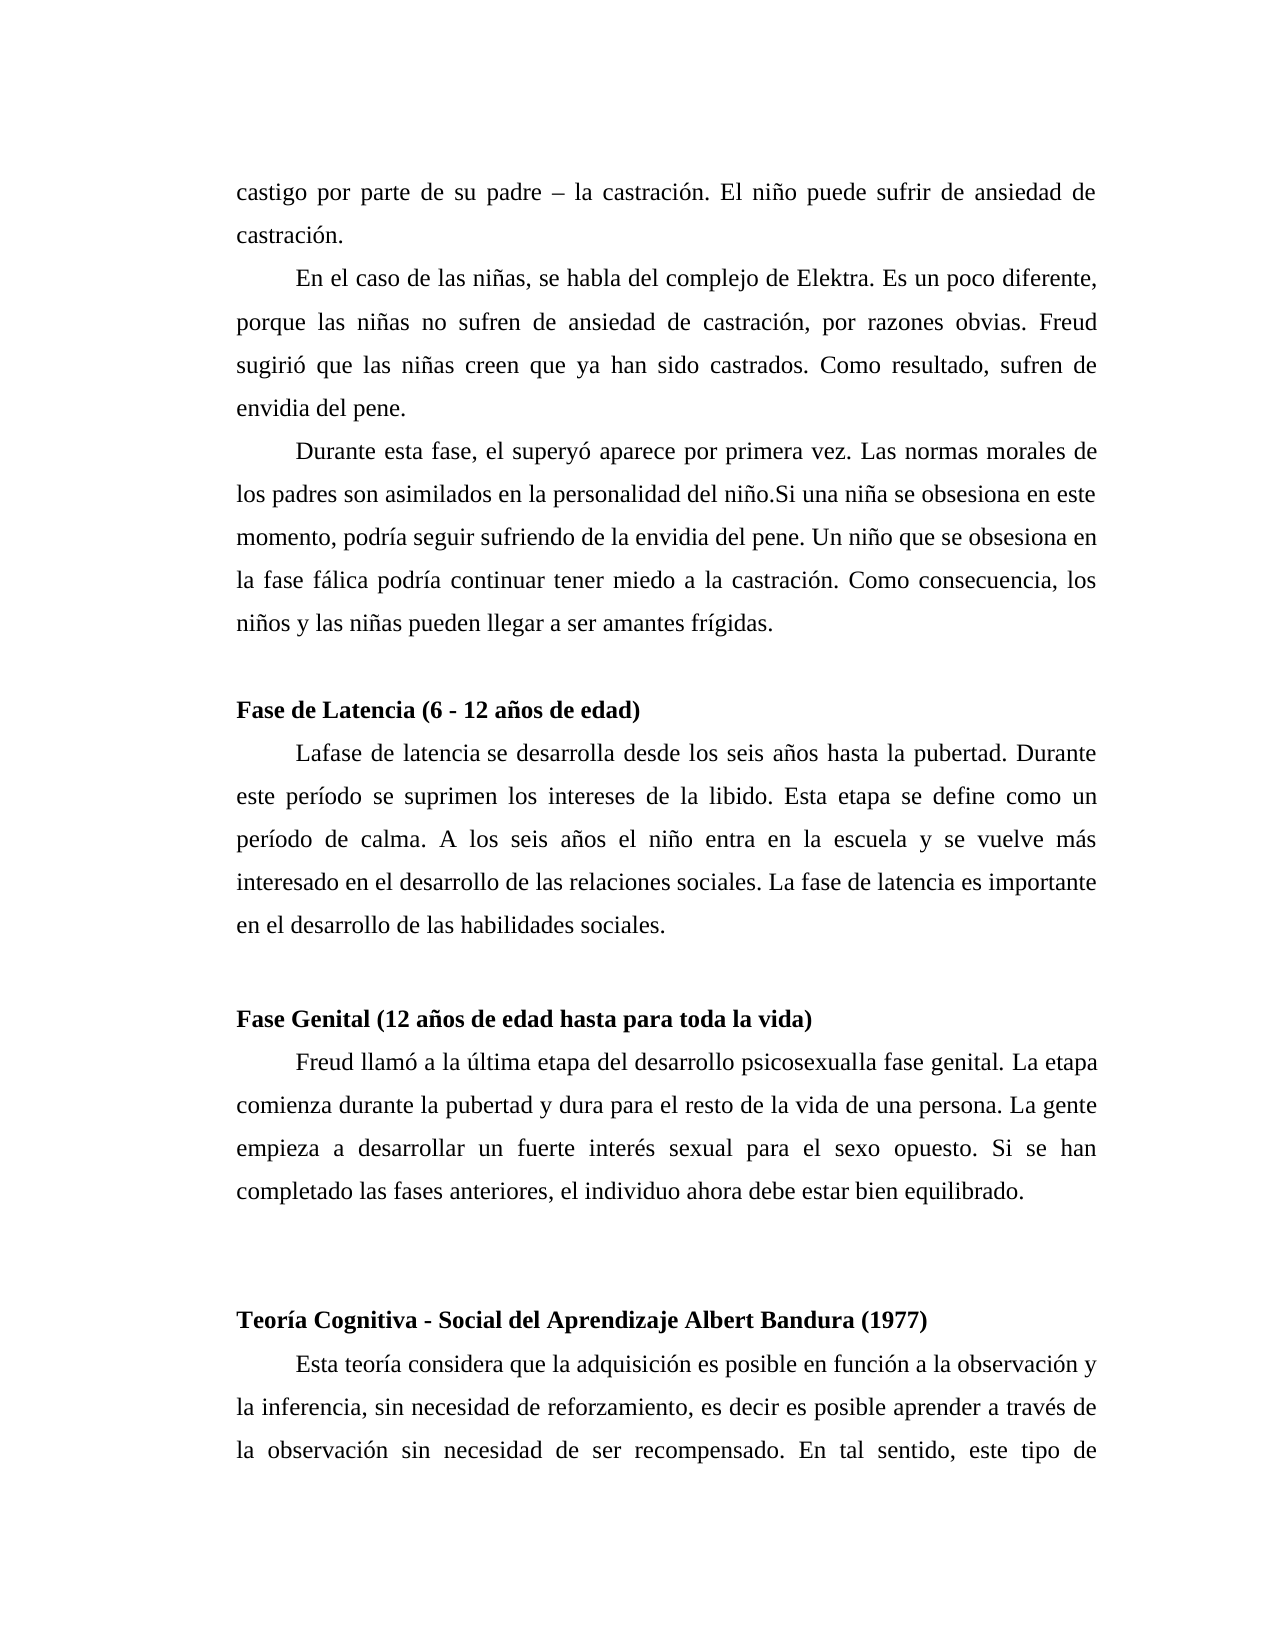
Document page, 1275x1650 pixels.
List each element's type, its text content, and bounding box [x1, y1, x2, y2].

text Durante esta fase, el superyó aparece por primera vez. Las normas morales de los padres son asimilados en la personalidad del niño.Si una niña se obsesiona en este momento, podría seguir sufriendo de la envidia del pene. Un niño que se obsesiona en la fase fálica podría continuar tener miedo a la castración. Como consecuencia, los niños y las niñas pueden llegar a ser amantes frígidas. [236, 436, 1098, 637]
text Freud llamó a la última etapa del desarrollo psicosexualla fase genital. La etapa comienza durante la pubertad y dura para el resto de la vida de una persona. La gente empieza a desarrollar un fuerte interés sexual para el sexo opuesto. Si se han completado las fases anteriores, el individuo ahora debe estar bien equilibrado. [236, 1047, 1098, 1205]
text En el caso de las niñas, se habla del complejo de Elektra. Es un poco diferente, porque las niñas no sufren de ansiedad de castración, por razones obvias. Freud sugirió que las niñas creen que ya han sido castrados. Como resultado, sufren de envidia del pene. [236, 263, 1098, 422]
text Teoría Cognitiva - Social del Aprendizaje Albert Bandura (1977) [236, 1306, 1098, 1334]
text Fase de Latencia (6 - 12 años de edad) [236, 695, 1098, 723]
text Fase Genital (12 años de edad hasta para toda la vida) [236, 1004, 1098, 1032]
text Lafase de latencia se desarrolla desde los seis años hasta la pubertad. Durante este período se suprimen los intereses de la libido. Esta etapa se define como un período de calma. A los seis años el niño entra en la escuela y se vuelve más interesado en el desarrollo de las relaciones sociales. La fase de latencia es importante en el desarrollo de las habilidades sociales. [236, 738, 1098, 939]
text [236, 1349, 1098, 1464]
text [236, 177, 1098, 249]
